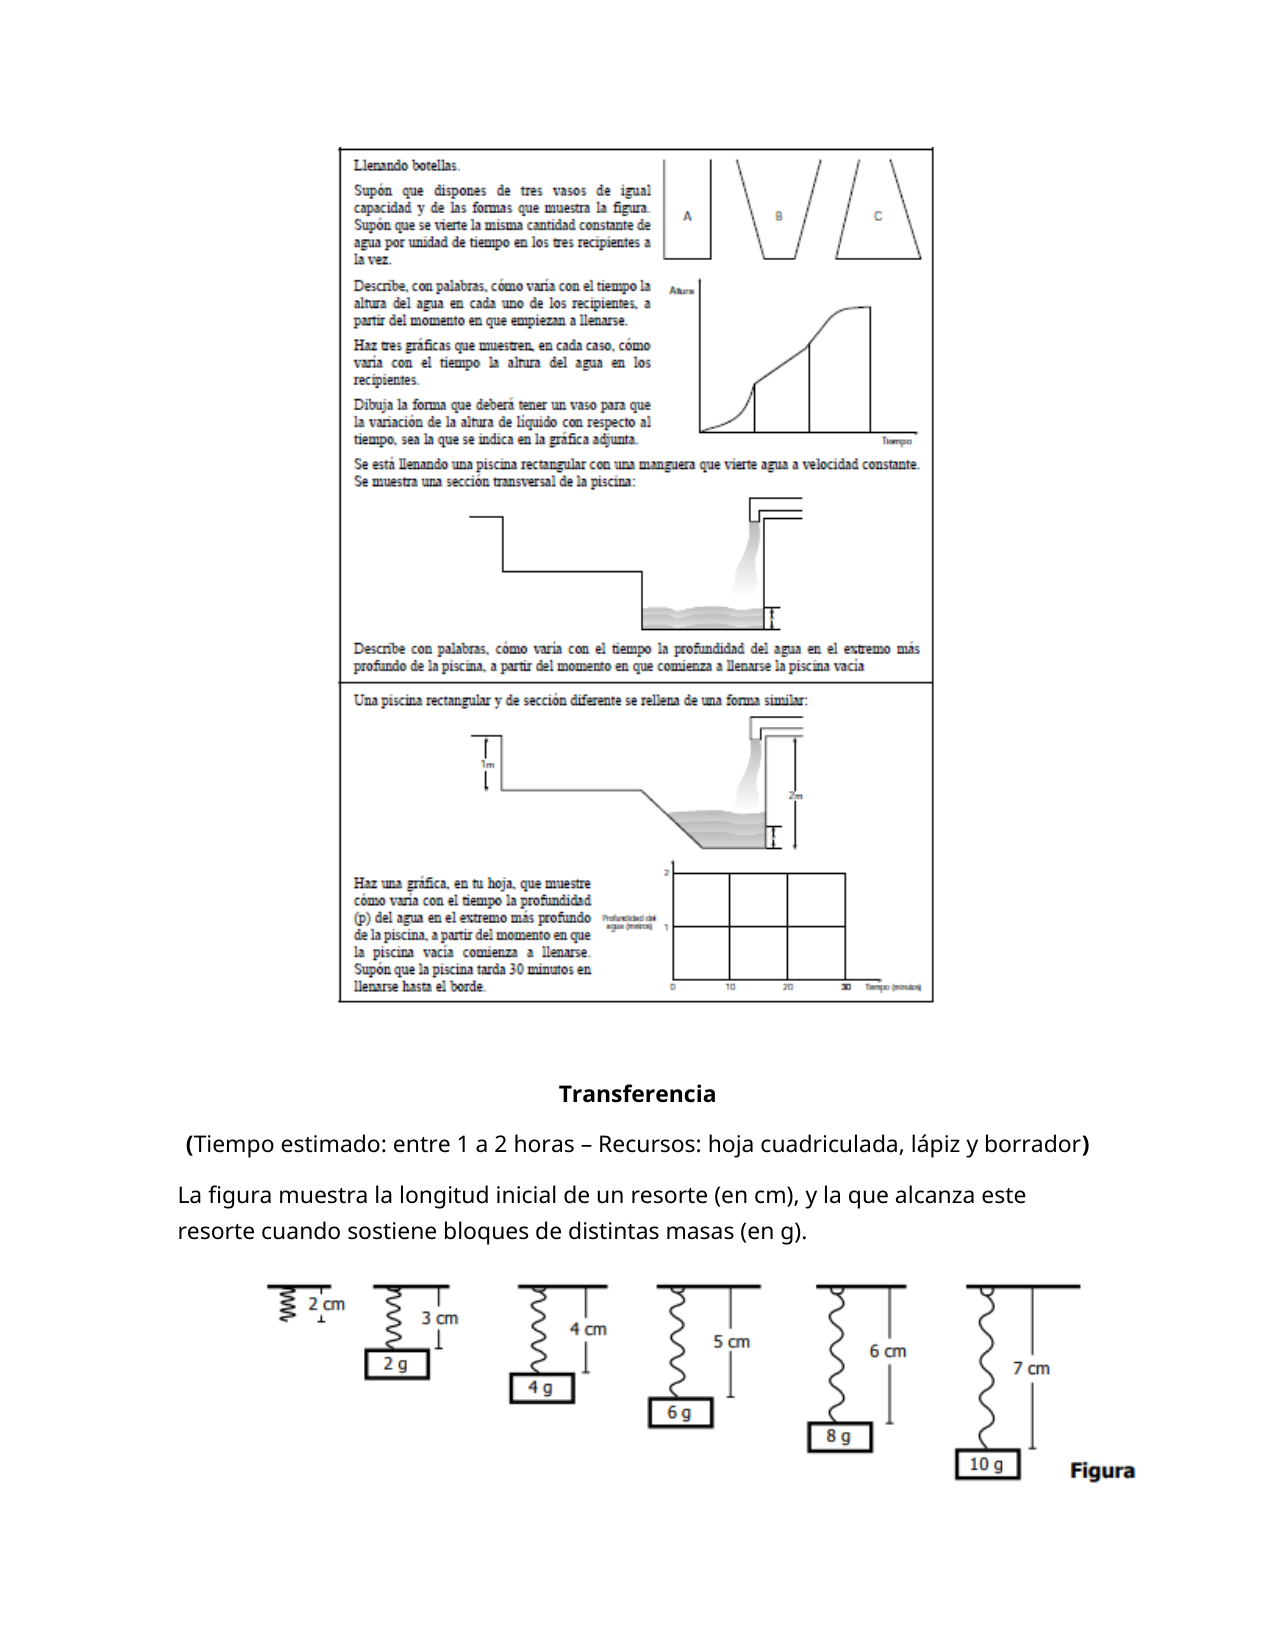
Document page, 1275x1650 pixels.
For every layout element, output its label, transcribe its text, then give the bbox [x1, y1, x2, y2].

picture [252, 1271, 1148, 1486]
text Transferencia [177, 1078, 1098, 1109]
text La figura muestra la longitud inicial de un resorte (en cm), y la que alcanza este resorte cuando sostiene bloques de distintas masas (en g). [177, 1179, 1098, 1246]
text (Tiempo estimado: entre 1 a 2 horas – Recursos: hoja cuadriculada, lápiz y borrador) [177, 1128, 1098, 1159]
